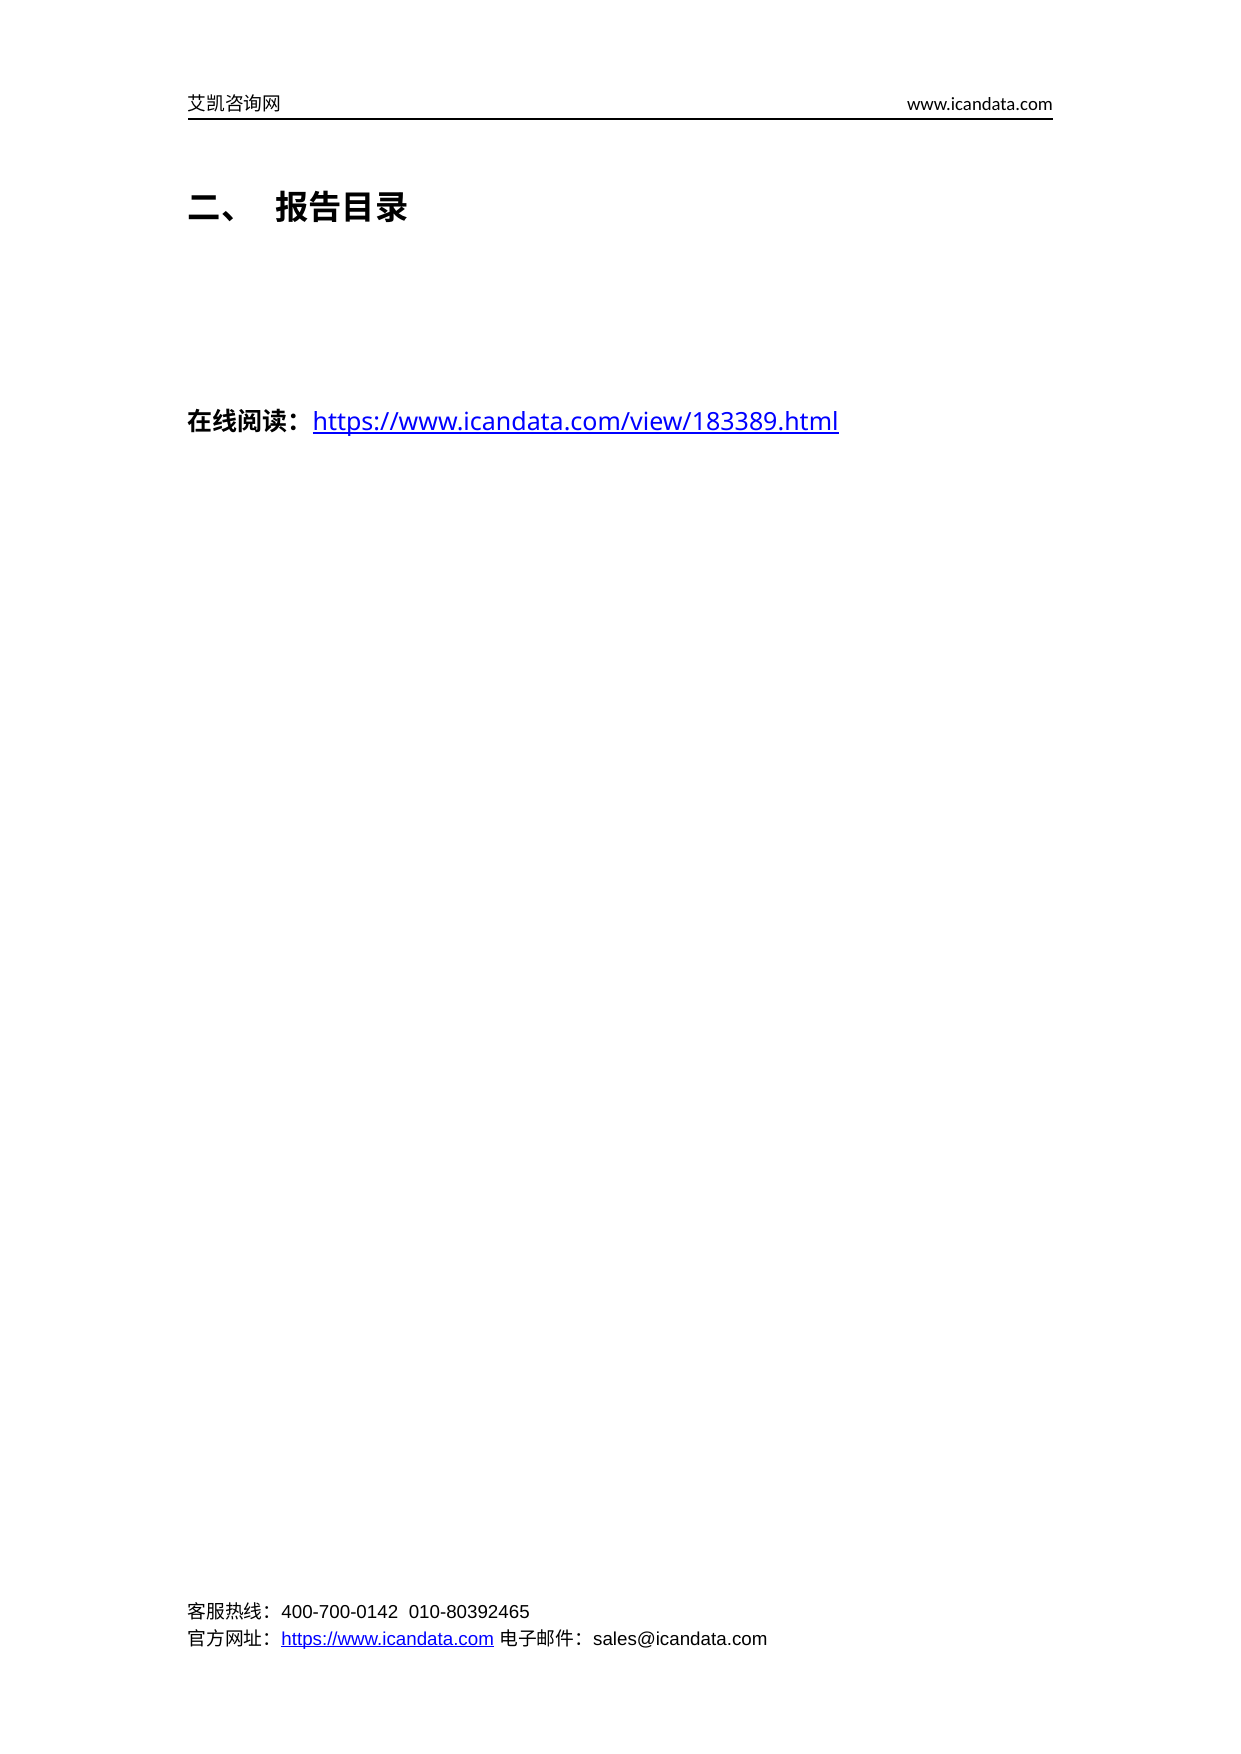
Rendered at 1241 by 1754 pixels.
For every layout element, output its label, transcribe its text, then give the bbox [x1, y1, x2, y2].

text 在线阅读：https://www.icandata.com/view/183389.html [187, 387, 1053, 452]
subtitle 报告目录 [187, 172, 1053, 237]
